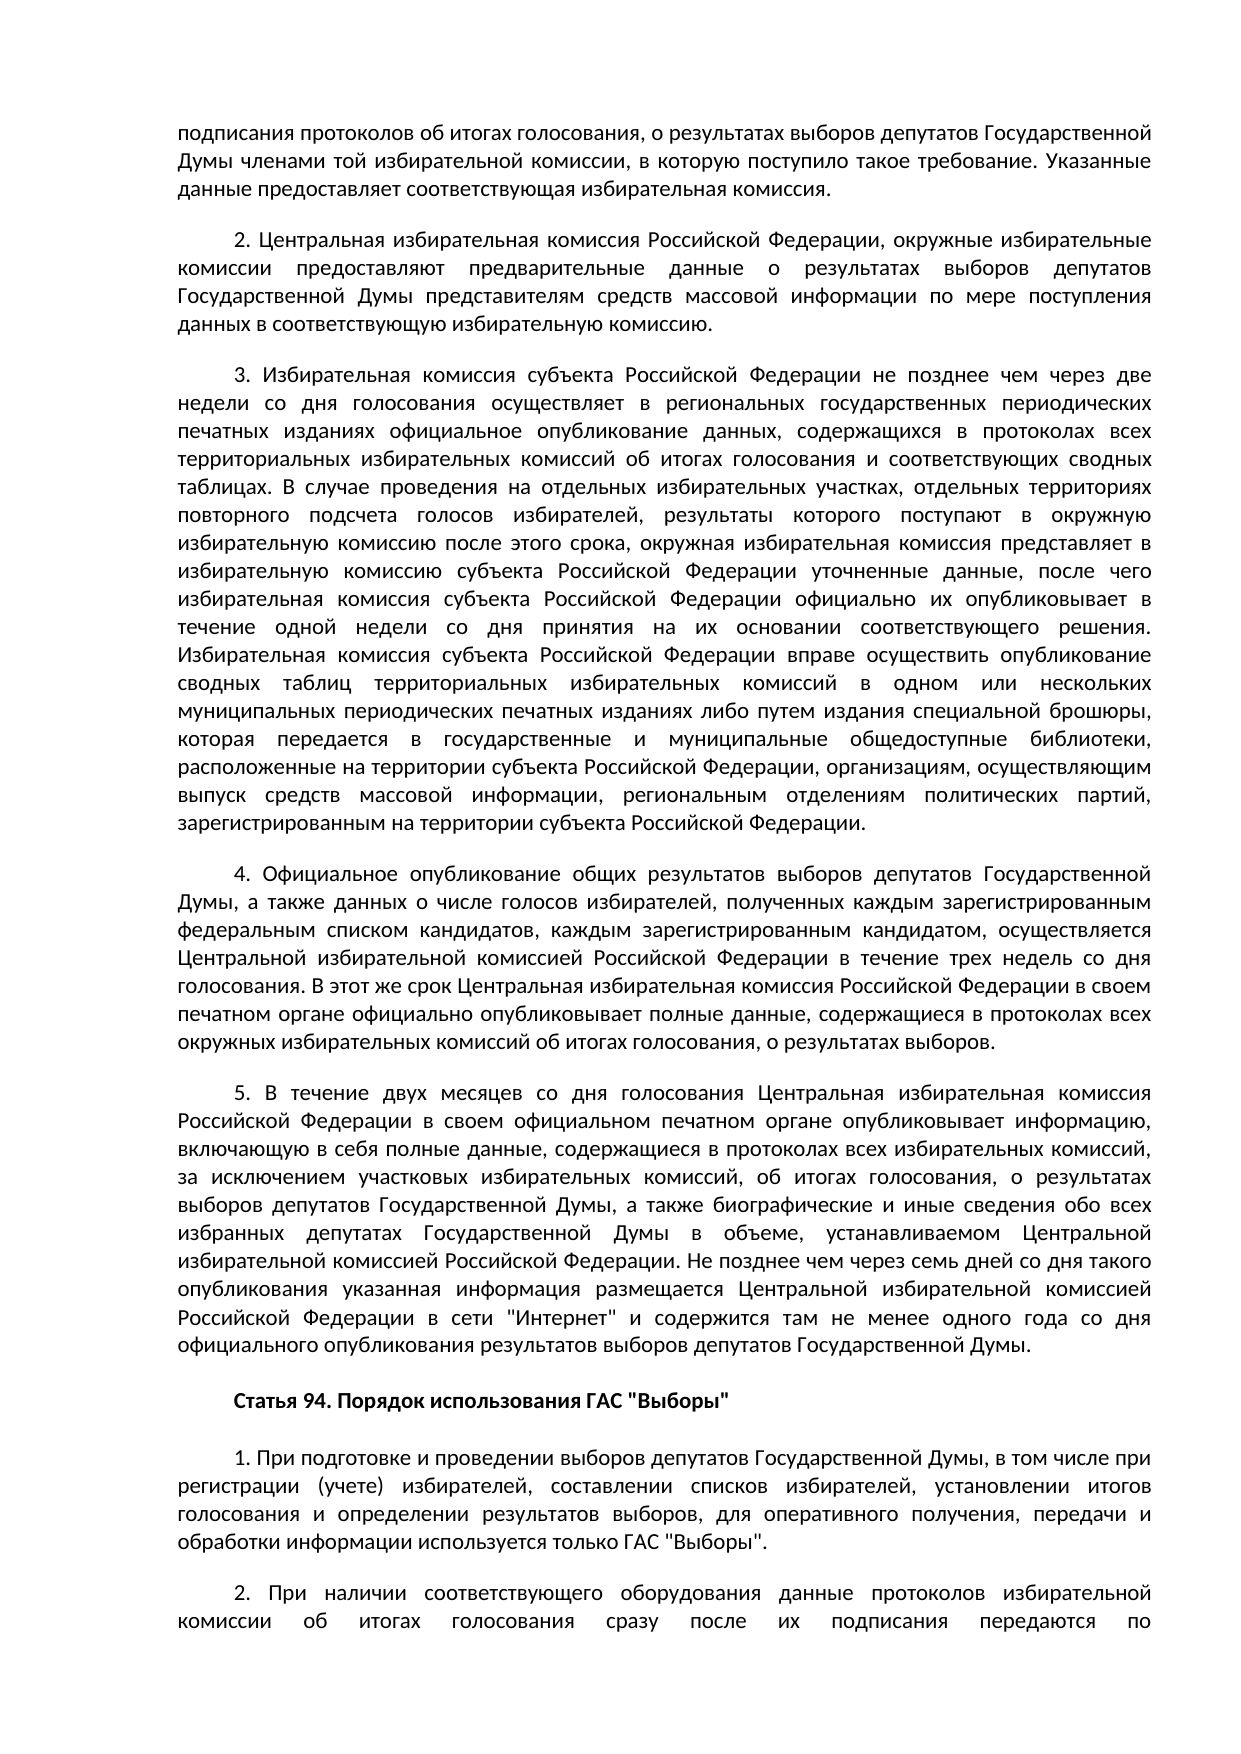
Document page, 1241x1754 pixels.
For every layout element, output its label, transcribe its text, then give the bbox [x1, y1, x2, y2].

text 3. Избирательная комиссия субъекта Российской Федерации не позднее чем через две недели со дня голосования осуществляет в региональных государственных периодических печатных изданиях официальное опубликование данных, содержащихся в протоколах всех территориальных избирательных комиссий об итогах голосования и соответствующих сводных таблицах. В случае проведения на отдельных избирательных участках, отдельных территориях повторного подсчета голосов избирателей, результаты которого поступают в окружную избирательную комиссию после этого срока, окружная избирательная комиссия представляет в избирательную комиссию субъекта Российской Федерации уточненные данные, после чего избирательная комиссия субъекта Российской Федерации официально их опубликовывает в течение одной недели со дня принятия на их основании соответствующего решения. Избирательная комиссия субъекта Российской Федерации вправе осуществить опубликование сводных таблиц территориальных избирательных комиссий в одном или нескольких муниципальных периодических печатных изданиях либо путем издания специальной брошюры, которая передается в государственные и муниципальные общедоступные библиотеки, расположенные на территории субъекта Российской Федерации, организациям, осуществляющим выпуск средств массовой информации, региональным отделениям политических партий, зарегистрированным на территории субъекта Российской Федерации. [177, 360, 1152, 836]
text 5. В течение двух месяцев со дня голосования Центральная избирательная комиссия Российской Федерации в своем официальном печатном органе опубликовывает информацию, включающую в себя полные данные, содержащиеся в протоколах всех избирательных комиссий, за исключением участковых избирательных комиссий, об итогах голосования, о результатах выборов депутатов Государственной Думы, а также биографические и иные сведения обо всех избранных депутатах Государственной Думы в объеме, устанавливаемом Центральной избирательной комиссией Российской Федерации. Не позднее чем через семь дней со дня такого опубликования указанная информация размещается Центральной избирательной комиссией Российской Федерации в сети "Интернет" и содержится там не менее одного года со дня официального опубликования результатов выборов депутатов Государственной Думы. [177, 1078, 1152, 1359]
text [177, 1578, 1152, 1634]
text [177, 118, 1152, 202]
text 2. Центральная избирательная комиссия Российской Федерации, окружные избирательные комиссии предоставляют предварительные данные о результатах выборов депутатов Государственной Думы представителям средств массовой информации по мере поступления данных в соответствующую избирательную комиссию. [177, 225, 1152, 337]
text 1. При подготовке и проведении выборов депутатов Государственной Думы, в том числе при регистрации (учете) избирателей, составлении списков избирателей, установлении итогов голосования и определении результатов выборов, для оперативного получения, передачи и обработки информации используется только ГАС "Выборы". [177, 1443, 1152, 1555]
title Статья 94. Порядок использования ГАС "Выборы" [177, 1387, 1152, 1415]
text 4. Официальное опубликование общих результатов выборов депутатов Государственной Думы, а также данных о числе голосов избирателей, полученных каждым зарегистрированным федеральным списком кандидатов, каждым зарегистрированным кандидатом, осуществляется Центральной избирательной комиссией Российской Федерации в течение трех недель со дня голосования. В этот же срок Центральная избирательная комиссия Российской Федерации в своем печатном органе официально опубликовывает полные данные, содержащиеся в протоколах всех окружных избирательных комиссий об итогах голосования, о результатах выборов. [177, 859, 1152, 1056]
